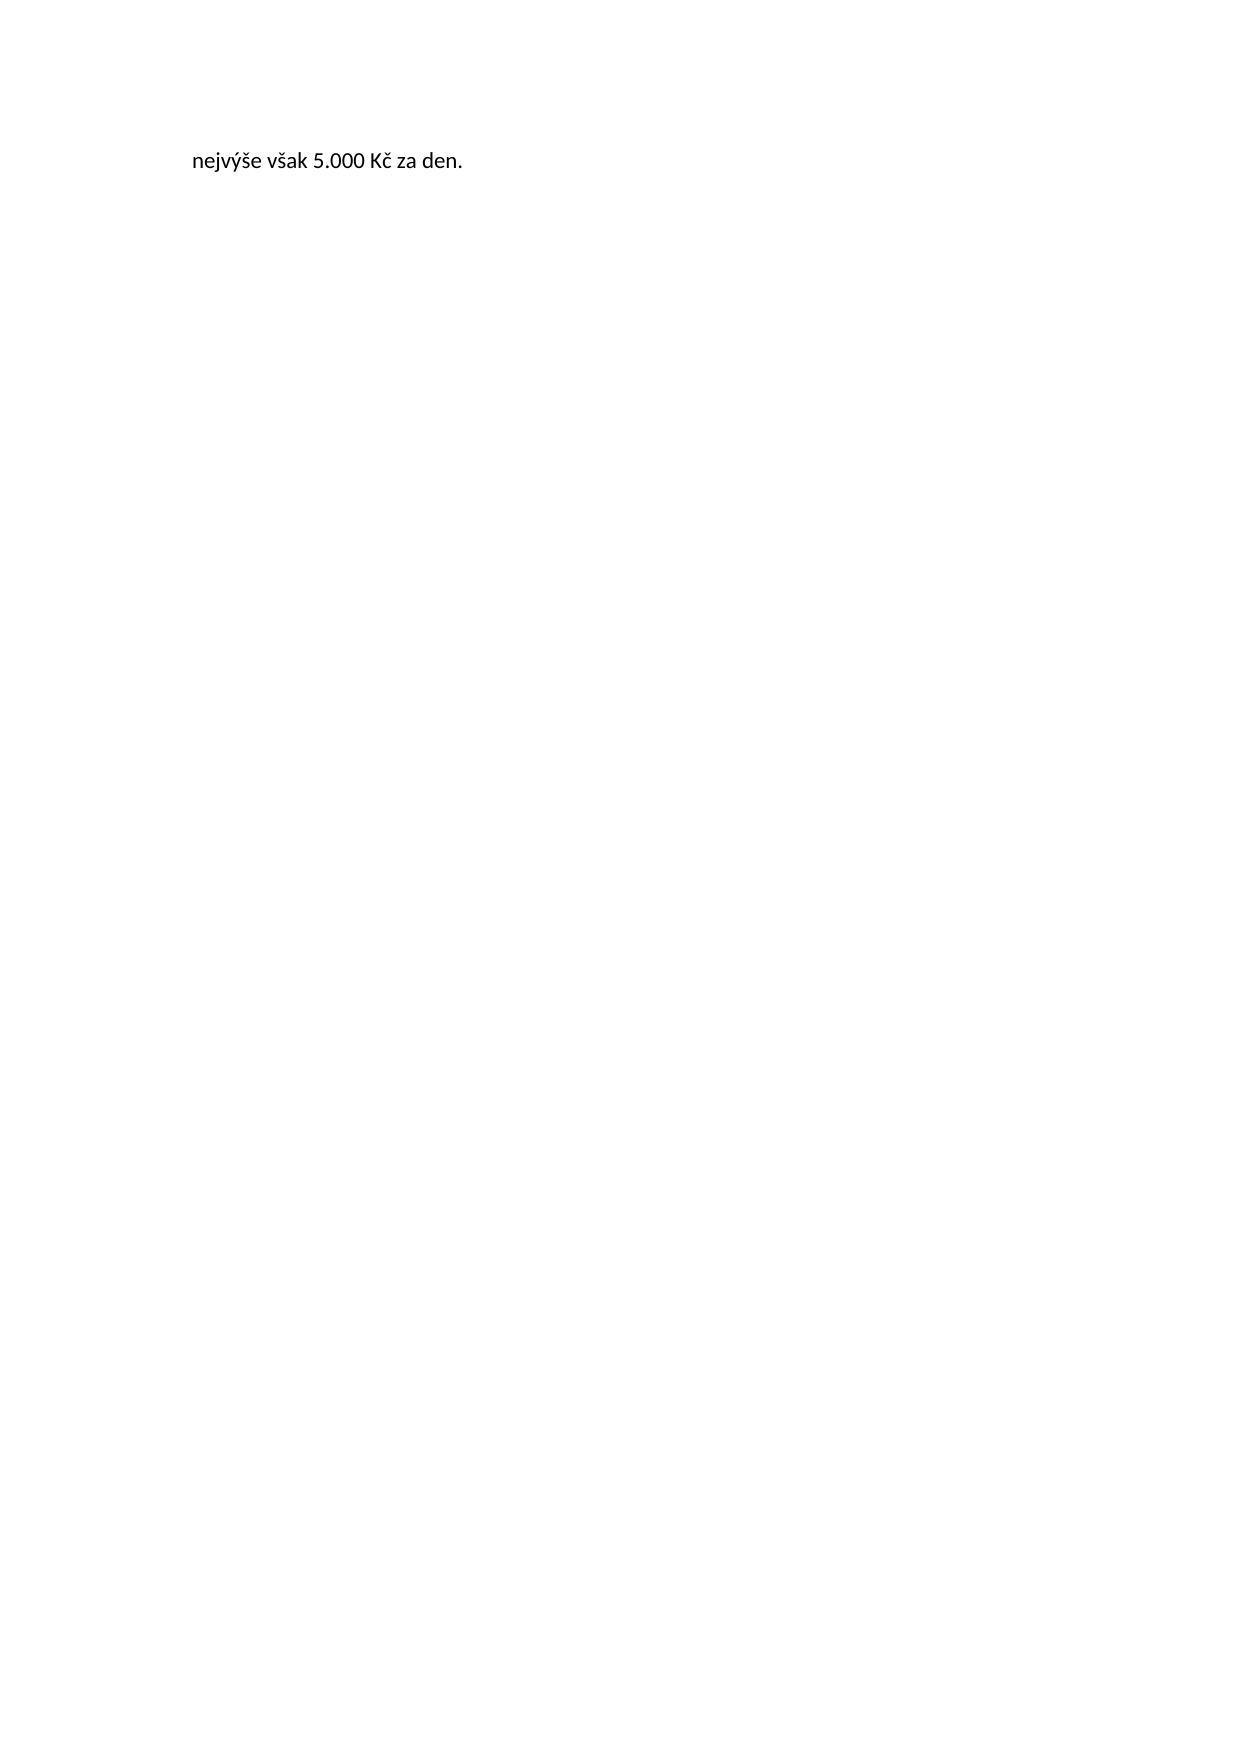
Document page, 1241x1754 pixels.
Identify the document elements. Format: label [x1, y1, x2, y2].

list [146, 146, 1109, 174]
